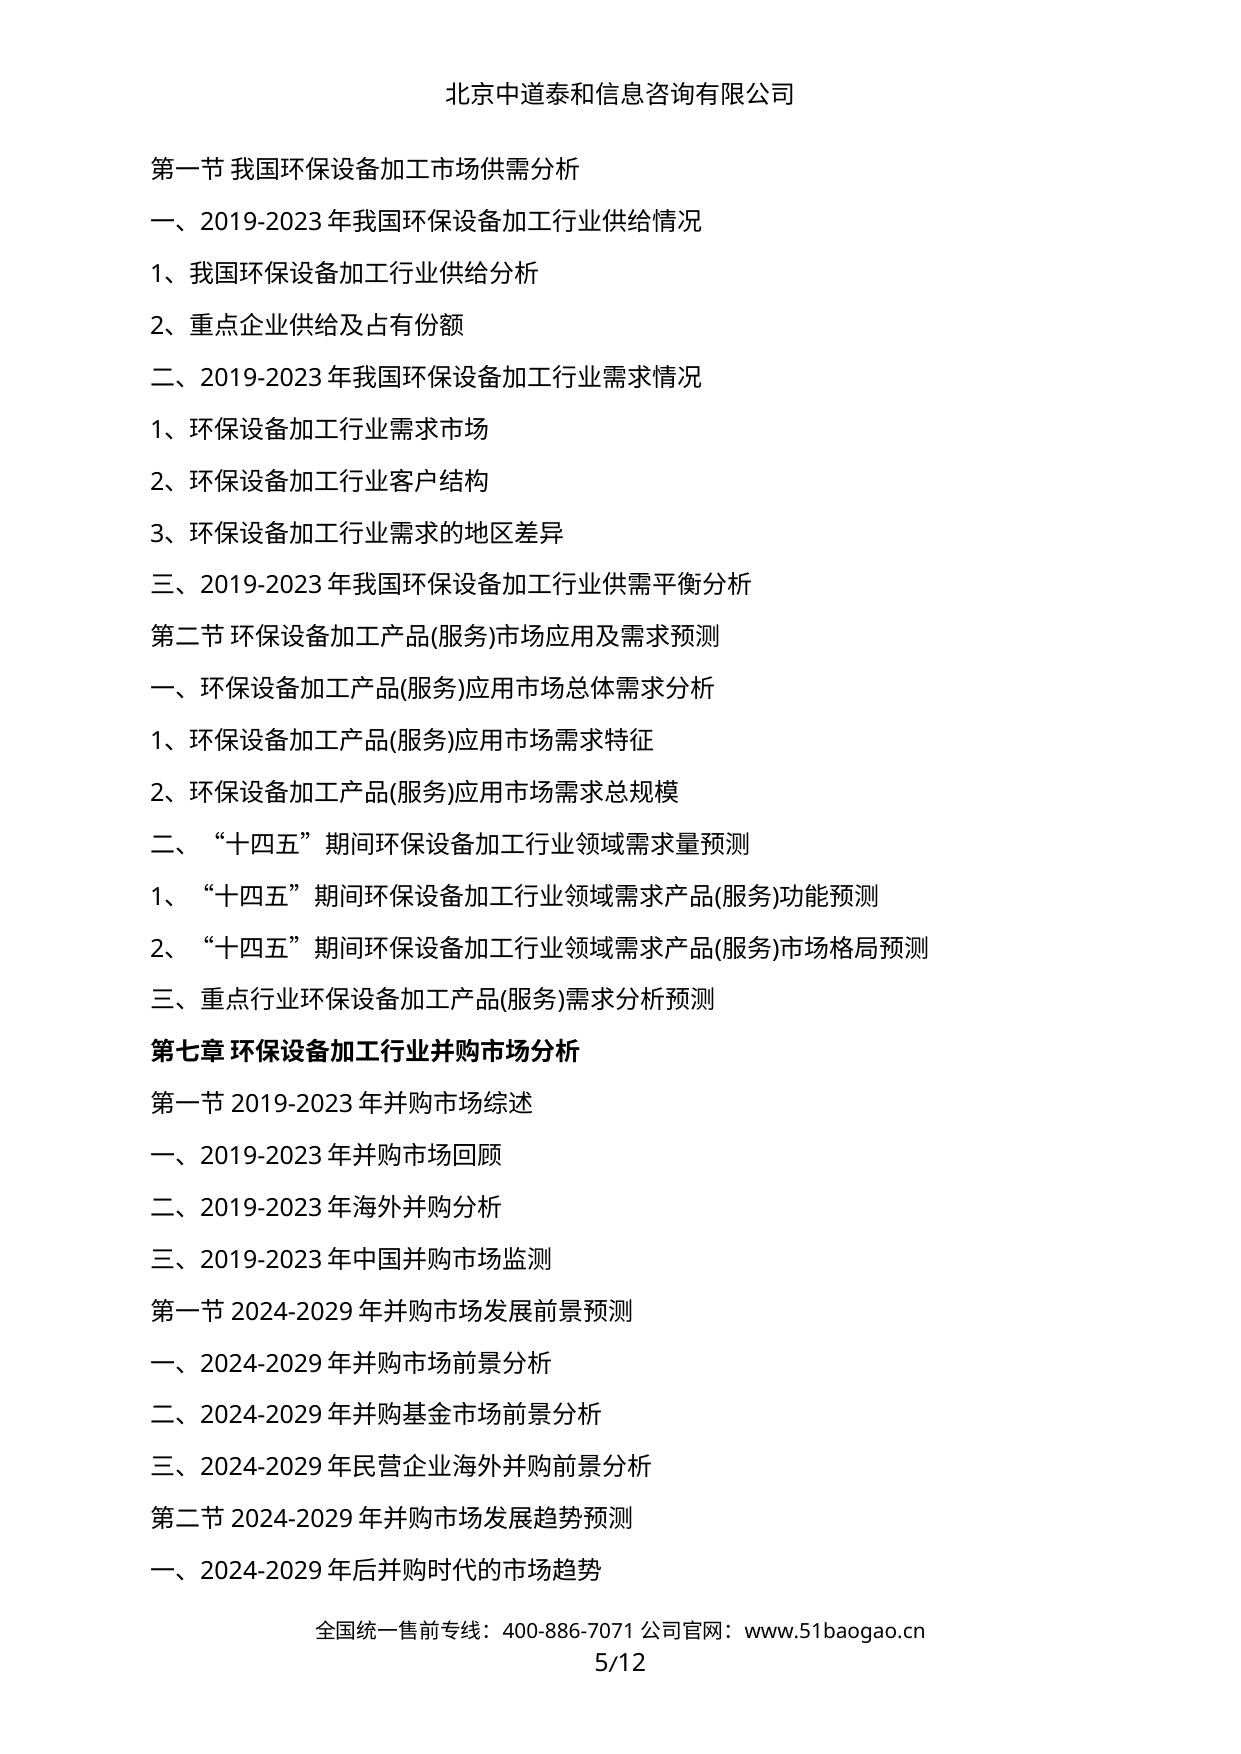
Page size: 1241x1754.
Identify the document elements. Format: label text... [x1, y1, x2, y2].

text 1、环保设备加工行业需求市场 [150, 409, 1090, 446]
text 一、2024-2029年并购市场前景分析 [150, 1343, 1090, 1379]
text 一、2019-2023年我国环保设备加工行业供给情况 [150, 202, 1090, 238]
text 1、我国环保设备加工行业供给分析 [150, 254, 1090, 290]
text 第一节 我国环保设备加工市场供需分析 [150, 150, 1090, 186]
text 第一节 2019-2023年并购市场综述 [150, 1084, 1090, 1120]
text 三、2019-2023年我国环保设备加工行业供需平衡分析 [150, 565, 1090, 601]
text 三、2024-2029年民营企业海外并购前景分析 [150, 1447, 1090, 1483]
text 一、环保设备加工产品(服务)应用市场总体需求分析 [150, 669, 1090, 705]
text 2、环保设备加工产品(服务)应用市场需求总规模 [150, 772, 1090, 809]
text 二、2019-2023年海外并购分析 [150, 1187, 1090, 1224]
text 第二节 环保设备加工产品(服务)市场应用及需求预测 [150, 617, 1090, 653]
text 二、“十四五”期间环保设备加工行业领域需求量预测 [150, 824, 1090, 861]
text 第七章 环保设备加工行业并购市场分析 [150, 1032, 1090, 1068]
text 二、2024-2029年并购基金市场前景分析 [150, 1395, 1090, 1431]
text 2、重点企业供给及占有份额 [150, 306, 1090, 342]
text 2、“十四五”期间环保设备加工行业领域需求产品(服务)市场格局预测 [150, 928, 1090, 964]
text 二、2019-2023年我国环保设备加工行业需求情况 [150, 357, 1090, 394]
text 三、重点行业环保设备加工产品(服务)需求分析预测 [150, 980, 1090, 1016]
text 2、环保设备加工行业客户结构 [150, 461, 1090, 497]
text 3、环保设备加工行业需求的地区差异 [150, 513, 1090, 549]
text 三、2019-2023年中国并购市场监测 [150, 1239, 1090, 1276]
text 1、“十四五”期间环保设备加工行业领域需求产品(服务)功能预测 [150, 876, 1090, 912]
text 一、2019-2023年并购市场回顾 [150, 1136, 1090, 1172]
text 1、环保设备加工产品(服务)应用市场需求特征 [150, 721, 1090, 757]
text 第一节 2024-2029年并购市场发展前景预测 [150, 1291, 1090, 1327]
text 第二节 2024-2029年并购市场发展趋势预测 [150, 1499, 1090, 1535]
text 一、2024-2029年后并购时代的市场趋势 [150, 1551, 1090, 1587]
